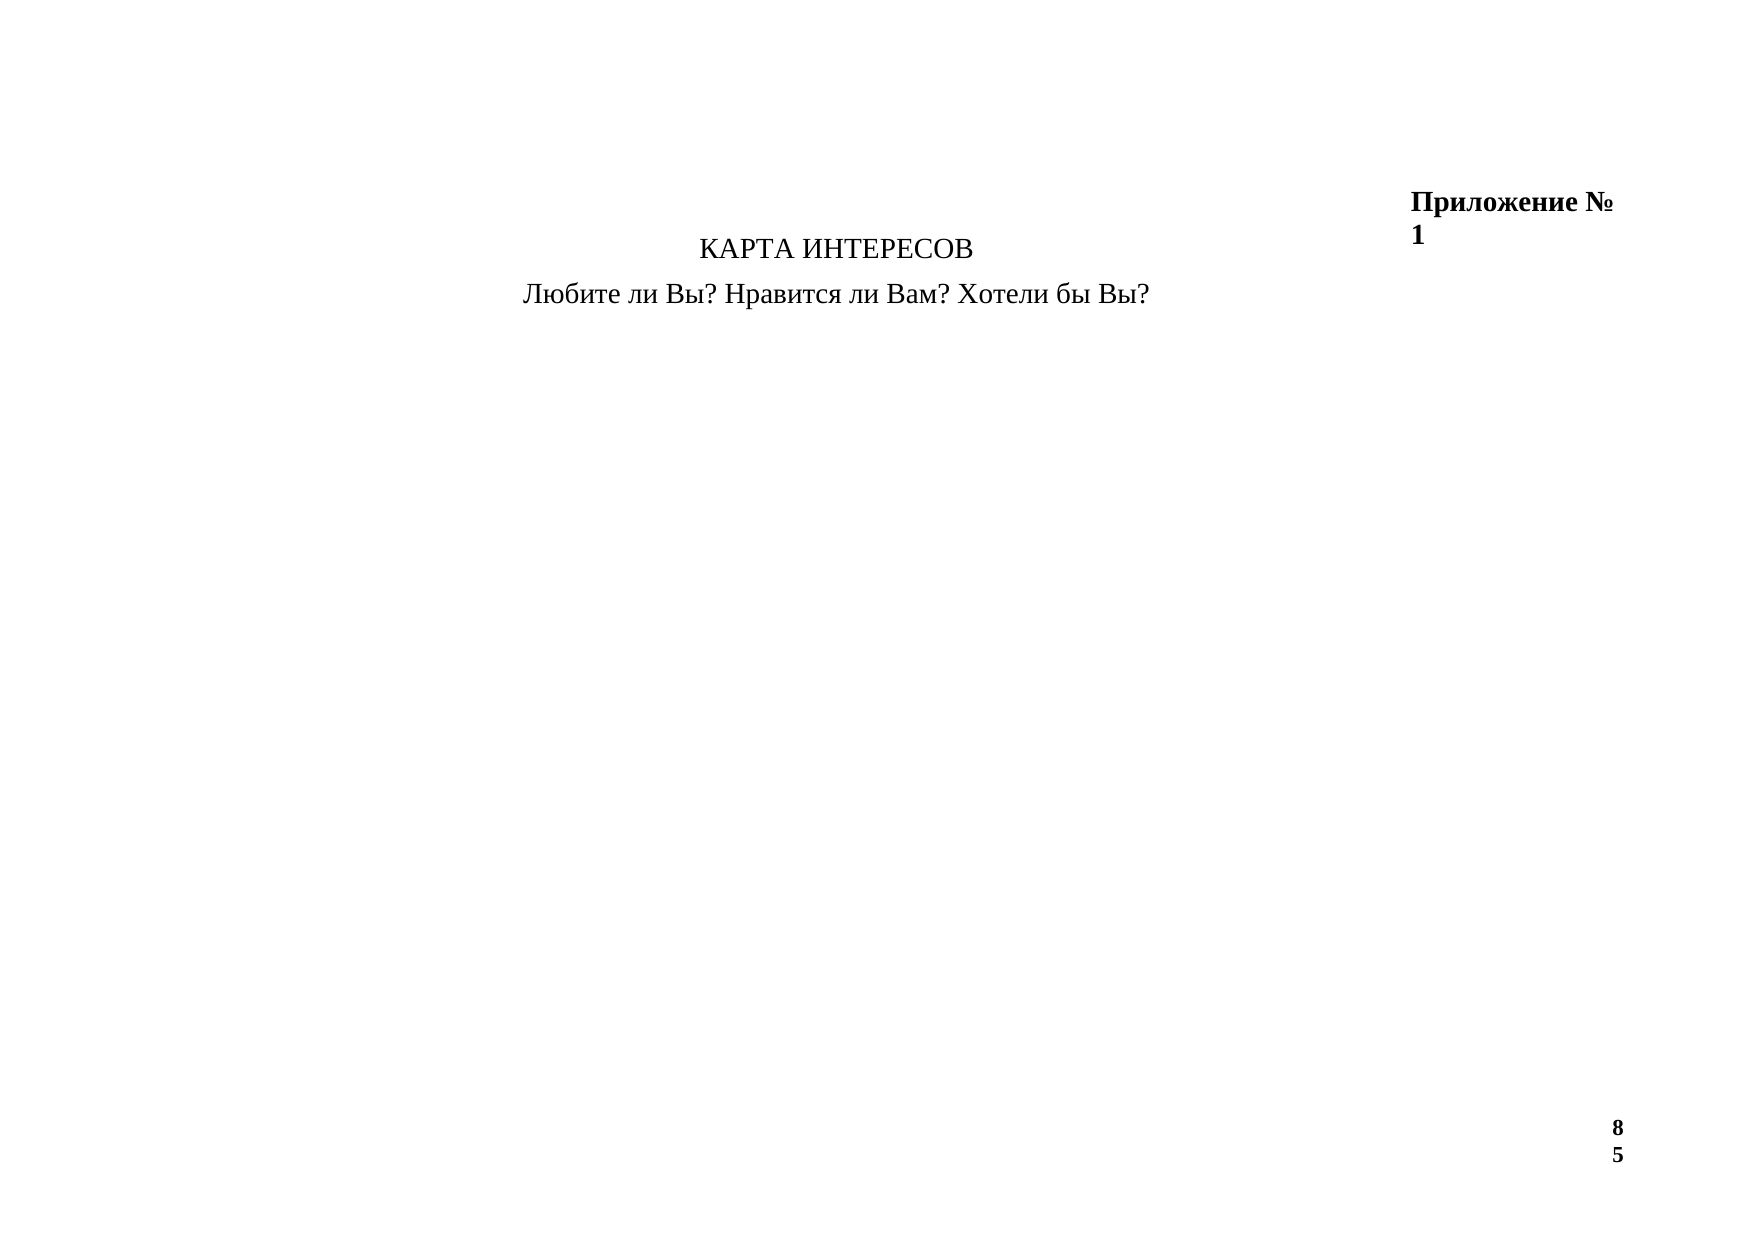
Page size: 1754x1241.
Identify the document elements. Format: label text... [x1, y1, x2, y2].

text Любите ли Вы? Нравится ли Вам? Хотели бы Вы? [117, 280, 1556, 309]
text КАРТА ИНТЕРЕСОВ [117, 235, 1556, 264]
